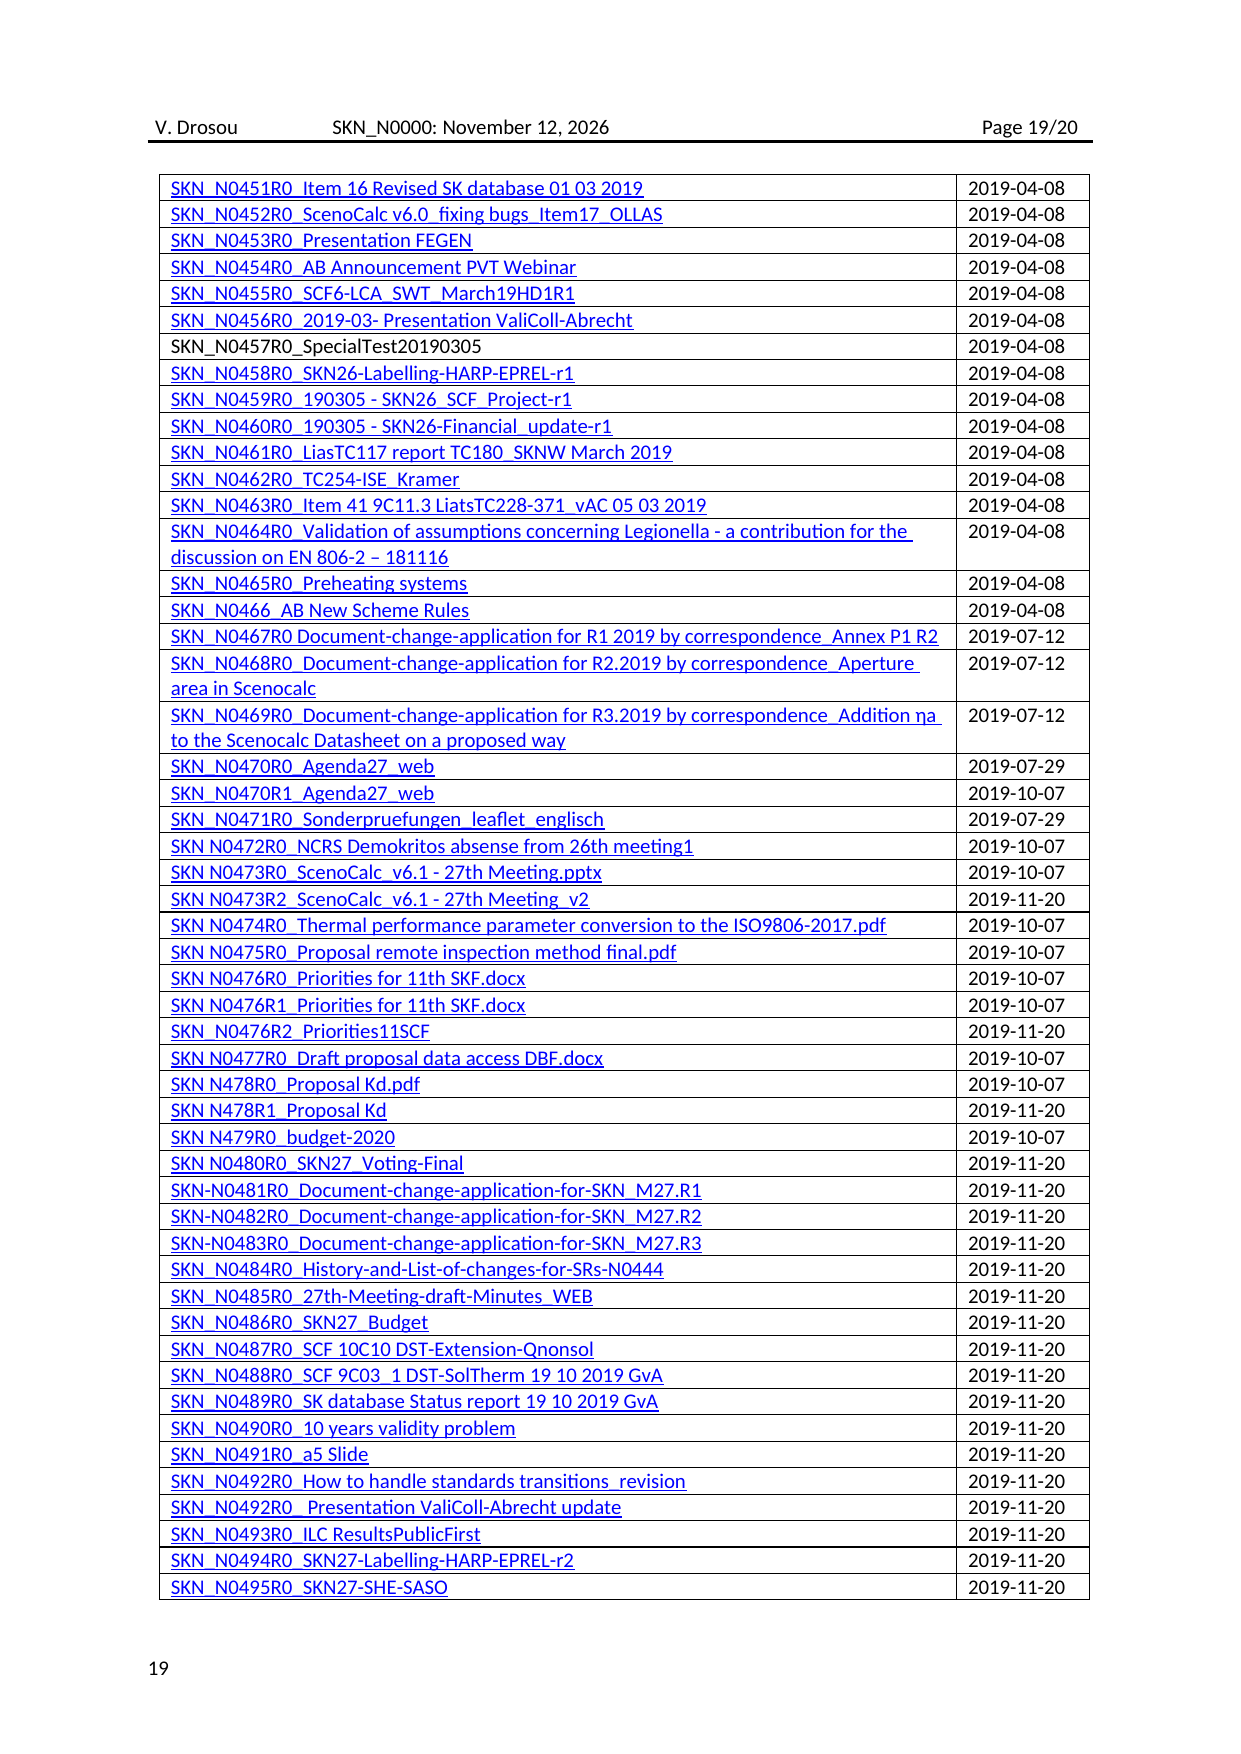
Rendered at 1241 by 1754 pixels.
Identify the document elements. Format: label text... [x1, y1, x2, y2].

table_cell 2019-04-08 [957, 254, 1089, 279]
table_cell SKN_N0457R0_SpecialTest20190305 [160, 334, 956, 359]
table_cell SKN_N0461R0_LiasTC117 report TC180_SKNW March 2019 [160, 439, 956, 465]
table_cell SKN_N0493R0_ILC ResultsPublicFirst [160, 1521, 956, 1546]
table_cell SKN_N0485R0_27th-Meeting-draft-Minutes_WEB [160, 1283, 956, 1308]
table_cell 2019-11-20 [957, 1336, 1089, 1361]
table_cell SKN_N0486R0_SKN27_Budget [160, 1309, 956, 1335]
table_cell 2019-11-20 [957, 1177, 1089, 1202]
table_cell 2019-10-07 [957, 1045, 1089, 1070]
table_cell 2019-11-20 [957, 1468, 1089, 1493]
table_cell SKN_N0487R0_SCF 10C10 DST-Extension-Qnonsol [160, 1336, 956, 1361]
table_cell 2019-10-07 [957, 1071, 1089, 1097]
table_cell 2019-04-08 [957, 281, 1089, 306]
table_cell 2019-10-07 [957, 833, 1089, 858]
table_cell SKN N0473R2_ScenoCalc_v6.1 - 27th Meeting_v2 [160, 886, 956, 911]
table_cell SKN_N0456R0_2019-03- Presentation ValiColl-Abrecht [160, 307, 956, 332]
table_cell 2019-11-20 [957, 1098, 1089, 1123]
table_cell 2019-10-07 [957, 1124, 1089, 1149]
table_cell SKN_N0463R0_Item 41 9C11.3 LiatsTC228-371_vAC 05 03 2019 [160, 492, 956, 518]
table_cell 2019-04-08 [957, 519, 1089, 569]
table_cell 2019-04-08 [957, 413, 1089, 438]
table_cell 2019-11-20 [957, 1283, 1089, 1308]
table_cell 2019-04-08 [957, 492, 1089, 518]
table_cell 2019-11-20 [957, 1230, 1089, 1255]
table_cell 2019-10-07 [957, 992, 1089, 1017]
table_cell SKN_N0458R0_SKN26-Labelling-HARP-EPREL-r1 [160, 360, 956, 385]
table_cell SKN_N0484R0_History-and-List-of-changes-for-SRs-N0444 [160, 1256, 956, 1282]
table_cell SKN_N0470R1_Agenda27_web [160, 780, 956, 806]
table_cell SKN_N0489R0_SK database Status report 19 10 2019 GvA [160, 1389, 956, 1414]
table_cell 2019-04-08 [957, 334, 1089, 359]
table_cell SKN_N0455R0_SCF6-LCA_SWT_March19HD1R1 [160, 281, 956, 306]
table_cell 2019-04-08 [957, 597, 1089, 622]
table_cell SKN_N0492R0_How to handle standards transitions_revision [160, 1468, 956, 1493]
table_cell SKN_N0469R0_Document-change-application for R3.2019 by correspondence_Addition ηa to the Scenocalc Datasheet on a proposed way [160, 702, 956, 753]
table_cell SKN N478R0_Proposal Kd.pdf [160, 1071, 956, 1097]
table_cell SKN N0475R0_Proposal remote inspection method final.pdf [160, 939, 956, 964]
table_cell SKN_N0471R0_Sonderpruefungen_leaflet_englisch [160, 807, 956, 832]
table_cell 2019-11-20 [957, 1548, 1089, 1573]
table_cell SKN N0472R0_NCRS Demokritos absense from 26th meeting1 [160, 833, 956, 858]
table_cell 2019-11-20 [957, 1256, 1089, 1282]
table_cell SKN_N0465R0_Preheating systems [160, 571, 956, 596]
table_cell 2019-11-20 [957, 886, 1089, 911]
table_cell SKN N0476R1_Priorities for 11th SKF.docx [160, 992, 956, 1017]
table_cell 2019-07-29 [957, 754, 1089, 779]
table_cell 2019-11-20 [957, 1495, 1089, 1520]
table_cell 2019-04-08 [957, 228, 1089, 253]
table_cell 2019-11-20 [957, 1362, 1089, 1388]
table_cell SKN_N0488R0_SCF 9C03_1 DST-SolTherm 19 10 2019 GvA [160, 1362, 956, 1388]
table_cell SKN_N0464R0_Validation of assumptions concerning Legionella - a contribution for the discussion on EN 806-2 – 181116 [160, 519, 956, 569]
table_cell SKN_N0462R0_TC254-ISE_Kramer [160, 466, 956, 491]
table_cell SKN_N0490R0_10 years validity problem [160, 1415, 956, 1441]
table_cell 2019-04-08 [957, 439, 1089, 465]
table_cell 2019-07-12 [957, 702, 1089, 753]
table_cell 2019-04-08 [957, 201, 1089, 227]
table_cell SKN_N0468R0_Document-change-application for R2.2019 by correspondence_Aperture area in Scenocalc [160, 650, 956, 701]
table_cell 2019-04-08 [957, 386, 1089, 412]
table_cell 2019-07-12 [957, 650, 1089, 701]
table_cell SKN_N0453R0_Presentation FEGEN [160, 228, 956, 253]
table_cell SKN N0476R0_Priorities for 11th SKF.docx [160, 965, 956, 991]
table_cell 2019-11-20 [957, 1309, 1089, 1335]
table_cell SKN N478R1_Proposal Kd [160, 1098, 956, 1123]
table_cell SKN_N0492R0_ Presentation ValiColl-Abrecht update [160, 1495, 956, 1520]
table_cell SKN_N0454R0_AB Announcement PVT Webinar [160, 254, 956, 279]
table_cell SKN_N0459R0_190305 - SKN26_SCF_Project-r1 [160, 386, 956, 412]
table_cell 2019-04-08 [957, 571, 1089, 596]
table_cell SKN N0474R0_Thermal performance parameter conversion to the ISO9806-2017.pdf [160, 913, 956, 938]
table_cell 2019-04-08 [957, 360, 1089, 385]
table_cell SKN_N0495R0_SKN27-SHE-SASO [160, 1574, 956, 1599]
table_cell 2019-11-20 [957, 1204, 1089, 1229]
table_cell SKN_N0467R0 Document-change-application for R1 2019 by correspondence_Annex P1 R2 [160, 624, 956, 649]
table_cell SKN_N0470R0_Agenda27_web [160, 754, 956, 779]
table_cell SKN_N0460R0_190305 - SKN26-Financial_update-r1 [160, 413, 956, 438]
table_cell 2019-04-08 [957, 466, 1089, 491]
table_cell SKN_N0452R0_ScenoCalc v6.0_fixing bugs_Item17_OLLAS [160, 201, 956, 227]
table_cell SKN_N0491R0_a5 Slide [160, 1442, 956, 1467]
table_cell SKN N0480R0_SKN27_Voting-Final [160, 1151, 956, 1176]
table_cell SKN N479R0_budget-2020 [160, 1124, 956, 1149]
table_cell 2019-10-07 [957, 780, 1089, 806]
table_cell 2019-04-08 [957, 175, 1089, 200]
table_cell SKN-N0483R0_Document-change-application-for-SKN_M27.R3 [160, 1230, 956, 1255]
table_cell 2019-11-20 [957, 1574, 1089, 1599]
table_cell 2019-10-07 [957, 860, 1089, 885]
table_cell 2019-10-07 [957, 965, 1089, 991]
table_cell 2019-07-29 [957, 807, 1089, 832]
table_cell 2019-11-20 [957, 1389, 1089, 1414]
table_cell SKN N0473R0_ScenoCalc_v6.1 - 27th Meeting.pptx [160, 860, 956, 885]
table_cell 2019-11-20 [957, 1151, 1089, 1176]
table_cell 2019-04-08 [957, 307, 1089, 332]
table_cell 2019-11-20 [957, 1521, 1089, 1546]
table_cell 2019-07-12 [957, 624, 1089, 649]
table_cell SKN N0477R0_Draft proposal data access DBF.docx [160, 1045, 956, 1070]
table_cell 2019-11-20 [957, 1442, 1089, 1467]
table_cell SKN-N0481R0_Document-change-application-for-SKN_M27.R1 [160, 1177, 956, 1202]
table_cell SKN_N0451R0_Item 16 Revised SK database 01 03 2019 [160, 175, 956, 200]
table_cell SKN-N0482R0_Document-change-application-for-SKN_M27.R2 [160, 1204, 956, 1229]
table_cell 2019-11-20 [957, 1415, 1089, 1441]
table_cell 2019-10-07 [957, 913, 1089, 938]
table_cell 2019-10-07 [957, 939, 1089, 964]
table_cell SKN_N0476R2_Priorities11SCF [160, 1018, 956, 1044]
table_cell 2019-11-20 [957, 1018, 1089, 1044]
table_cell SKN_N0466_AB New Scheme Rules [160, 597, 956, 622]
table_cell SKN_N0494R0_SKN27-Labelling-HARP-EPREL-r2 [160, 1548, 956, 1573]
